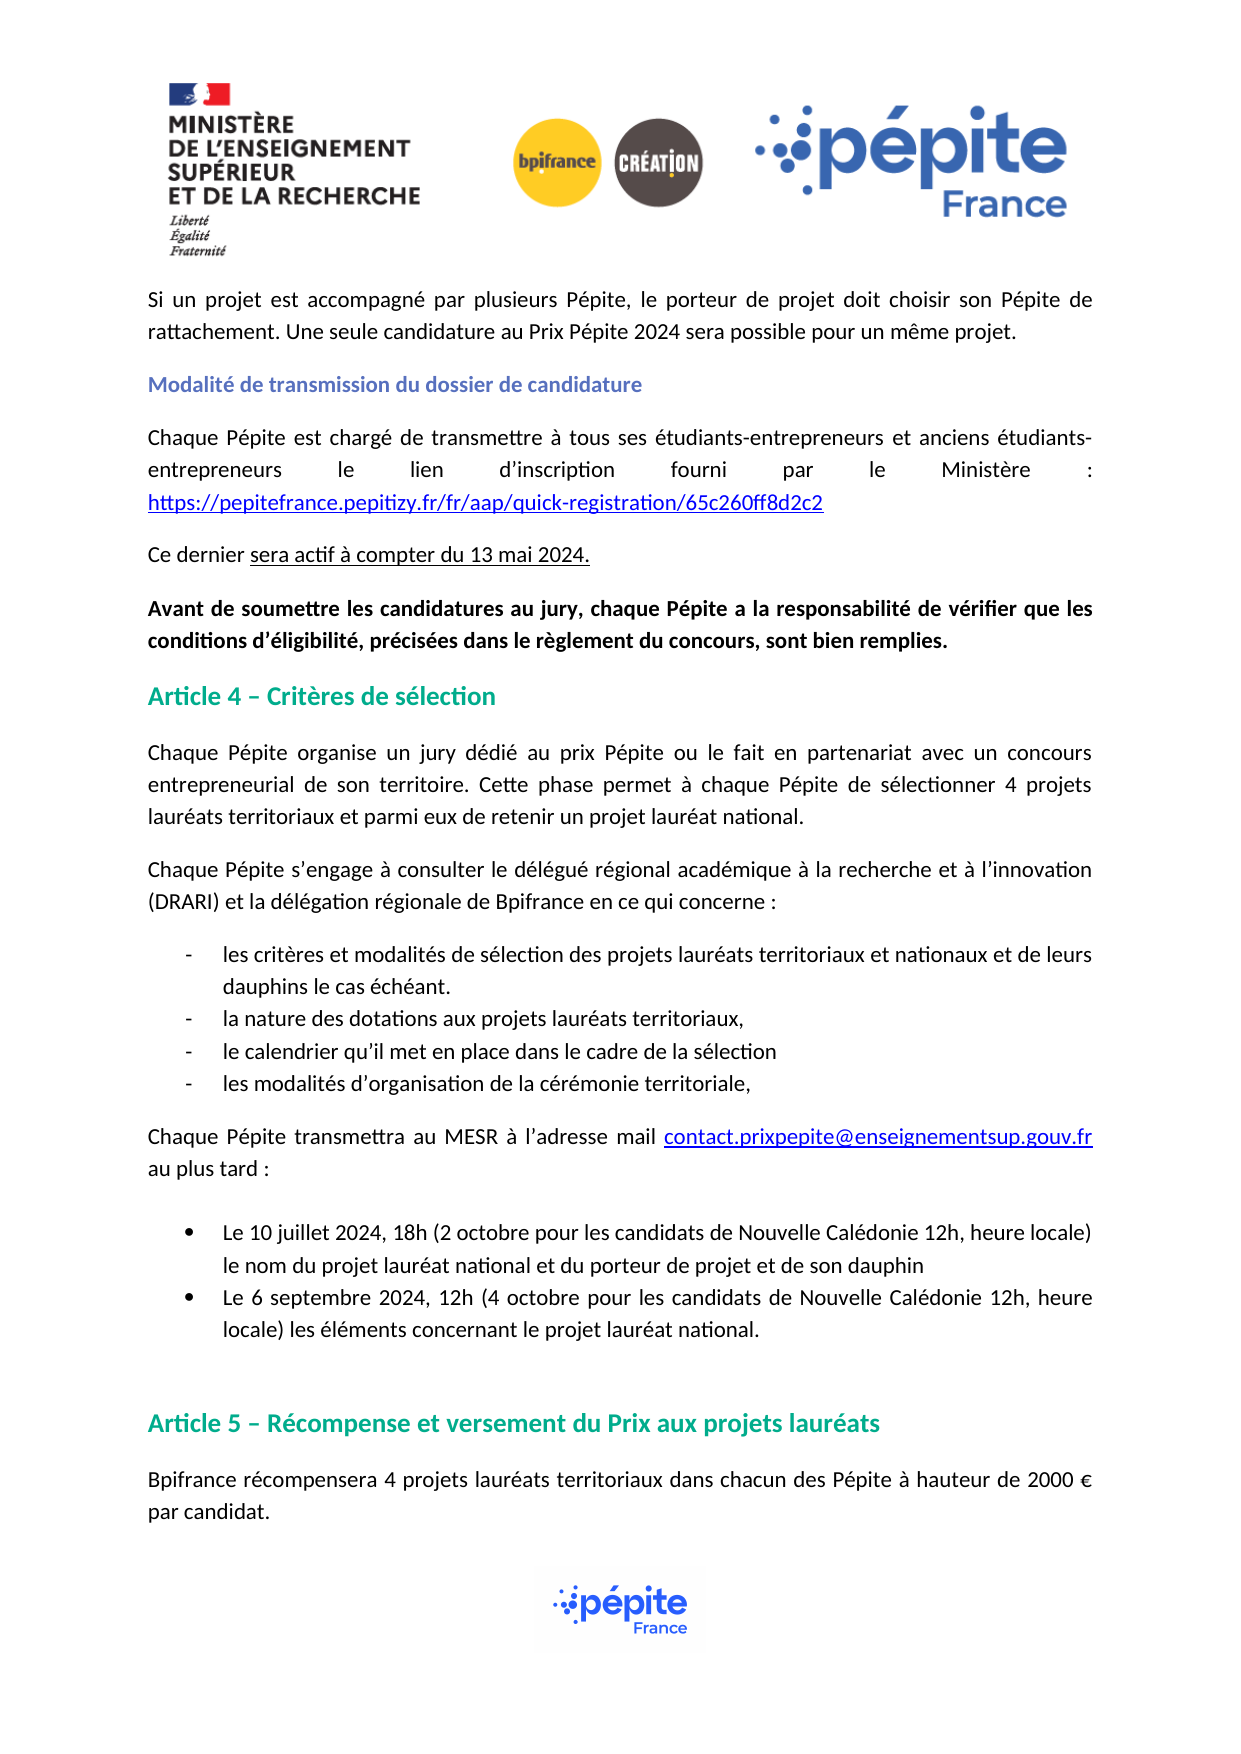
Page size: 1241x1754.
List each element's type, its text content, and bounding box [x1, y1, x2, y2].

text Chaque Pépite transmettra au MESR à l’adresse mail contact.prixpepite@enseignementsup.gouv.fr au plus tard : [148, 1122, 1093, 1182]
list les modalités d’organisation de la cérémonie territoriale, [185, 1069, 1093, 1097]
text Bpifrance récompensera 4 projets lauréats territoriaux dans chacun des Pépite à hauteur de 2000 € par candidat. [148, 1465, 1093, 1525]
text Chaque Pépite s’engage à consulter le délégué régional académique à la recherche et à l’innovation (DRARI) et la délégation régionale de Bpifrance en ce qui concerne : [148, 855, 1093, 915]
list Le 10 juillet 2024, 18h (2 octobre pour les candidats de Nouvelle Calédonie 12h, heure locale) le nom du projet lauréat national et du porteur de projet et de son dauphin [185, 1218, 1093, 1279]
picture [534, 1566, 706, 1653]
text Chaque Pépite est chargé de transmettre à tous ses étudiants-entrepreneurs et anciens étudiants-entrepreneurs le lien d’inscription fourni par le Ministère : https://pepitefrance.pepitizy.fr/fr/aap/quick-registration/65c260ff8d2c2 [148, 423, 1093, 516]
text Modalité de transmission du dossier de candidature [148, 370, 1093, 398]
text Article 4 – Critères de sélection [148, 679, 1093, 712]
text Avant de soumettre les candidatures au jury, chaque Pépite a la responsabilité de vérifier que les conditions d’éligibilité, précisées dans le règlement du concours, sont bien remplies. [148, 594, 1093, 654]
list Le 6 septembre 2024, 12h (4 octobre pour les candidats de Nouvelle Calédonie 12h, heure locale) les éléments concernant le projet lauréat national. [185, 1283, 1093, 1343]
text Article 5 – Récompense et versement du Prix aux projets lauréats [148, 1406, 1093, 1439]
text Si un projet est accompagné par plusieurs Pépite, le porteur de projet doit choisir son Pépite de rattachement. Une seule candidature au Prix Pépite 2024 sera possible pour un même projet. [148, 285, 1093, 345]
text Chaque Pépite organise un jury dédié au prix Pépite ou le fait en partenariat avec un concours entrepreneurial de son territoire. Cette phase permet à chaque Pépite de sélectionner 4 projets lauréats territoriaux et parmi eux de retenir un projet lauréat national. [148, 738, 1093, 830]
picture [147, 73, 1093, 285]
list le calendrier qu’il met en place dans le cadre de la sélection [185, 1037, 1093, 1065]
list la nature des dotations aux projets lauréats territoriaux, [185, 1004, 1093, 1033]
text Ce dernier sera actif à compter du 13 mai 2024. [148, 541, 1093, 569]
list les critères et modalités de sélection des projets lauréats territoriaux et nationaux et de leurs dauphins le cas échéant. [185, 940, 1093, 1000]
